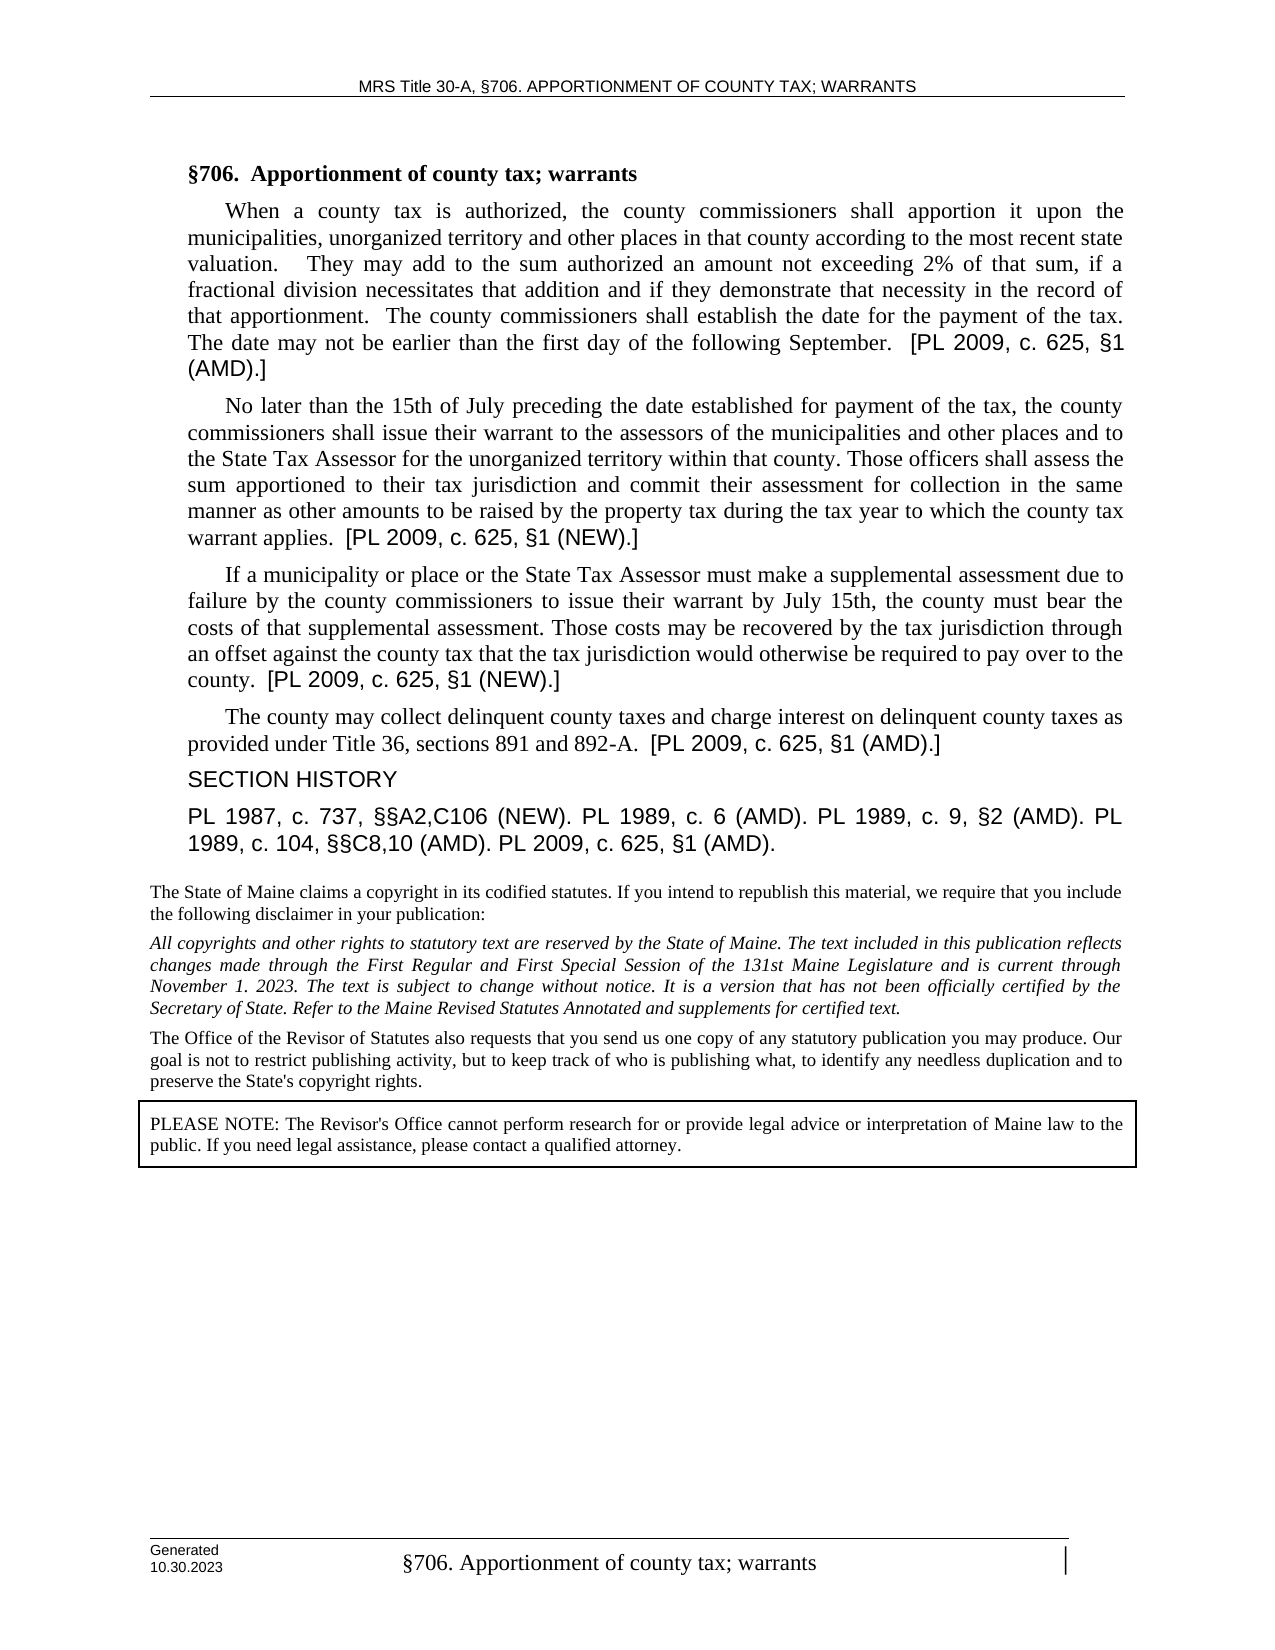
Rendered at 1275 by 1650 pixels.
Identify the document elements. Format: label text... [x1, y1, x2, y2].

text When a county tax is authorized, the county commissioners shall apportion it upon the municipalities, unorganized territory and other places in that county according to the most recent state valuation. They may add to the sum authorized an amount not exceeding 2% of that sum, if a fractional division necessitates that addition and if they demonstrate that necessity in the record of that apportionment. The county commissioners shall establish the date for the payment of the tax. The date may not be earlier than the first day of the following September. [PL 2009, c. 625, §1 (AMD).] [187, 197, 1125, 382]
text PL 1987, c. 737, §§A2,C106 (NEW). PL 1989, c. 6 (AMD). PL 1989, c. 9, §2 (AMD). PL 1989, c. 104, §§C8,10 (AMD). PL 2009, c. 625, §1 (AMD). [187, 803, 1125, 856]
text PLEASE NOTE: The Revisor's Office cannot perform research for or provide legal advice or interpretation of Maine law to the public. If you need legal assistance, please contact a qualified attorney. [140, 1102, 1135, 1166]
text The Office of the Revisor of Statutes also requests that you send us one copy of any statutory publication you may produce. Our goal is not to restrict publishing activity, but to keep track of who is publishing what, to identify any needless duplication and to preserve the State's copyright rights. [150, 1027, 1125, 1092]
text SECTION HISTORY [187, 766, 1125, 793]
text If a municipality or place or the State Tax Assessor must make a supplemental assessment due to failure by the county commissioners to issue their warrant by July 15th, the county must bear the costs of that supplemental assessment. Those costs may be recovered by the tax jurisdiction through an offset against the county tax that the tax jurisdiction would otherwise be required to pay over to the county. [PL 2009, c. 625, §1 (NEW).] [187, 561, 1125, 693]
text No later than the 15th of July preceding the date established for payment of the tax, the county commissioners shall issue their warrant to the assessors of the municipalities and other places and to the State Tax Assessor for the unorganized territory within that county. Those officers shall assess the sum apportioned to their tax jurisdiction and commit their assessment for collection in the same manner as other amounts to be raised by the property tax during the tax year to which the county tax warrant applies. [PL 2009, c. 625, §1 (NEW).] [187, 392, 1125, 550]
text All copyrights and other rights to statutory text are reserved by the State of Maine. The text included in this publication reflects changes made through the First Regular and First Special Session of the 131st Maine Legislature and is current through November 1. 2023 . The text is subject to change without notice. It is a version that has not been officially certified by the Secretary of State. Refer to the Maine Revised Statutes Annotated and supplements for certified text. [150, 932, 1125, 1018]
text The county may collect delinquent county taxes and charge interest on delinquent county taxes as provided under Title 36, sections 891 and 892‑A. [PL 2009, c. 625, §1 (AMD).] [187, 703, 1125, 756]
text §706. Apportionment of county tax; warrants [187, 160, 1125, 187]
text The State of Maine claims a copyright in its codified statutes. If you intend to republish this material, we require that you include the following disclaimer in your publication: [150, 881, 1125, 924]
